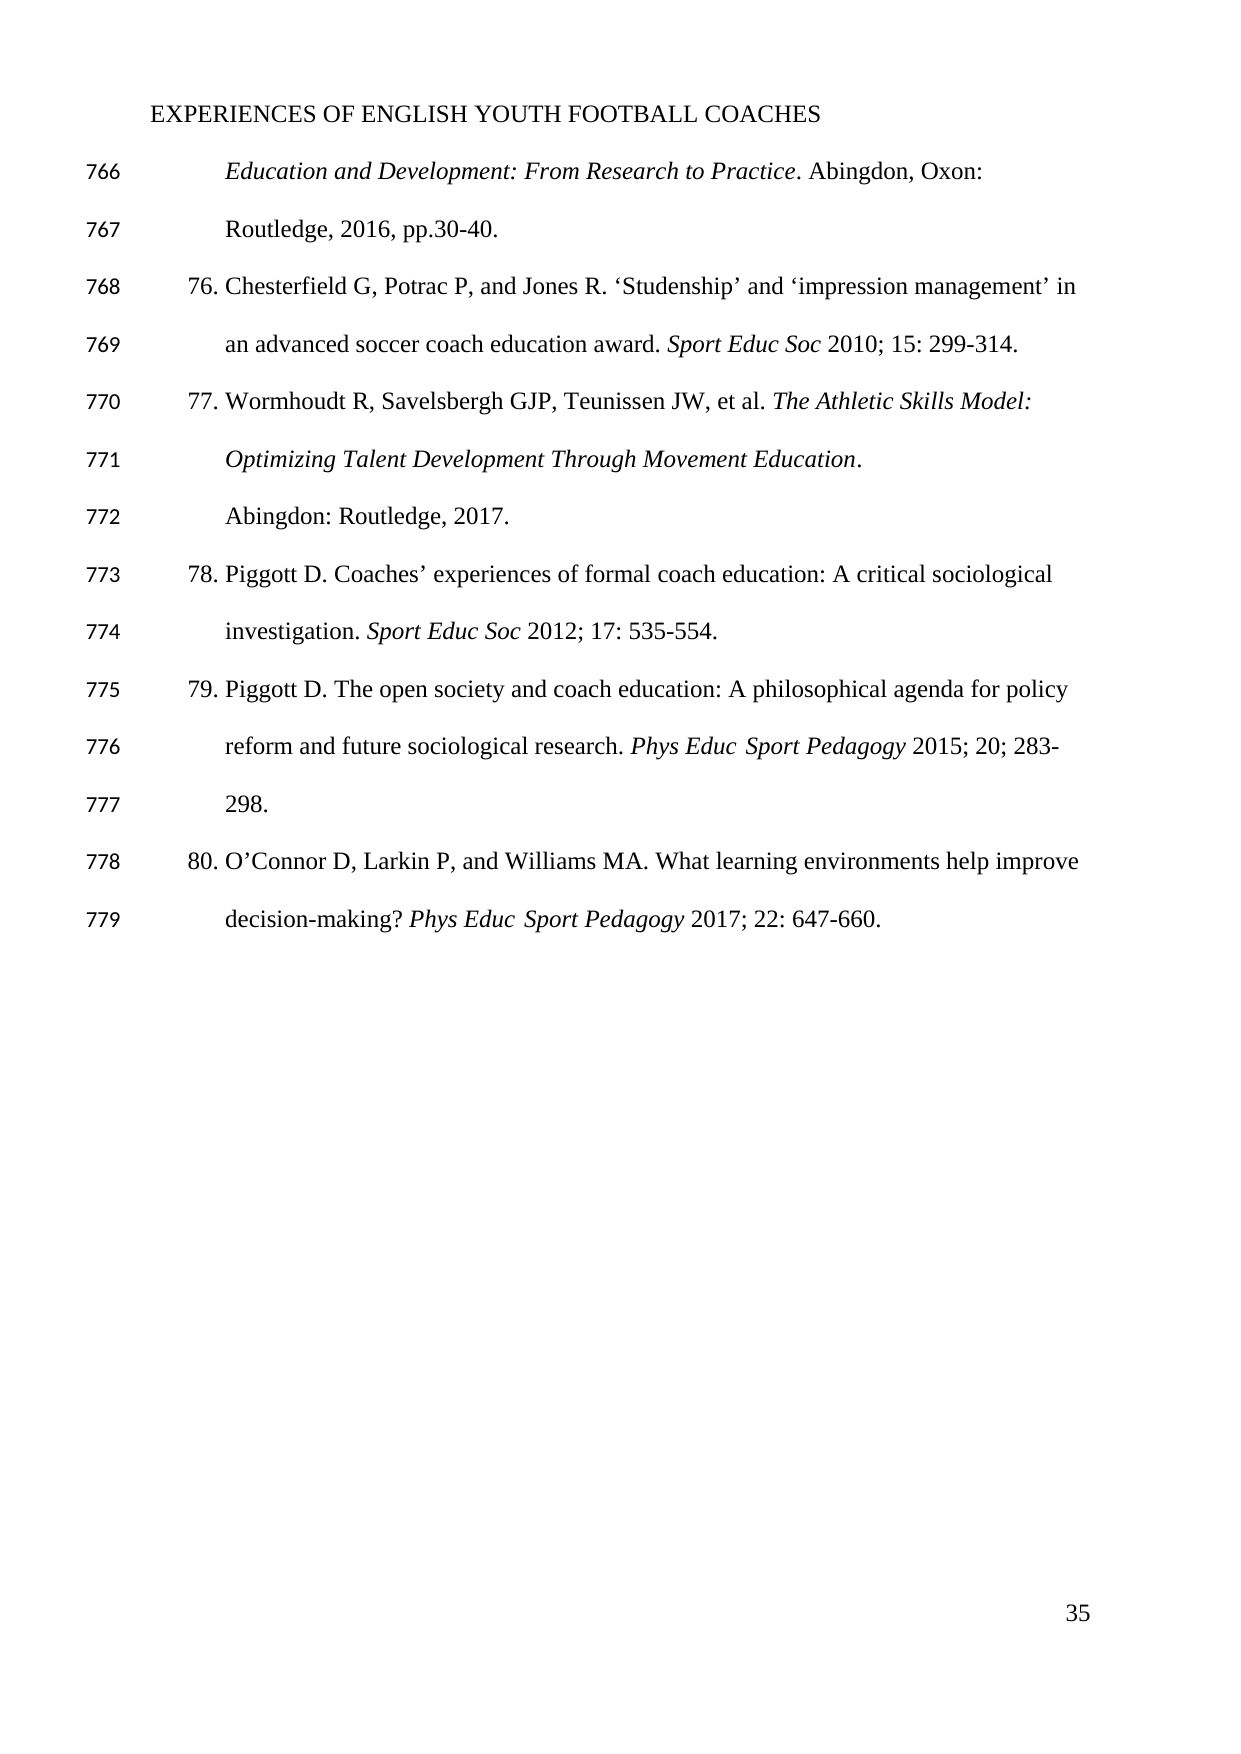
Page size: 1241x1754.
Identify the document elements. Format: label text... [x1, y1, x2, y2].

list O’Connor D, Larkin P, and Williams MA. What learning environments help improve decision-making? Phys Educ Sport Pedagogy 2017; 22: 647-660. [187, 846, 1090, 932]
list Wormhoudt R, Savelsbergh GJP, Teunissen JW, et al. The Athletic Skills Model: Optimizing Talent Development Through Movement Education. Abingdon: Routledge, 2017. [187, 386, 1090, 530]
list Chesterfield G, Potrac P, and Jones R. ‘Studenship’ and ‘impression management’ in an advanced soccer coach education award. Sport Educ Soc 2010; 15: 299-314. [187, 271, 1090, 357]
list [187, 156, 1090, 242]
list Piggott D. Coaches’ experiences of formal coach education: A critical sociological investigation. Sport Educ Soc 2012; 17: 535-554. [187, 559, 1090, 645]
list Piggott D. The open society and coach education: A philosophical agenda for policy reform and future sociological research. Phys Educ Sport Pedagogy 2015; 20; 283-298. [187, 674, 1090, 817]
